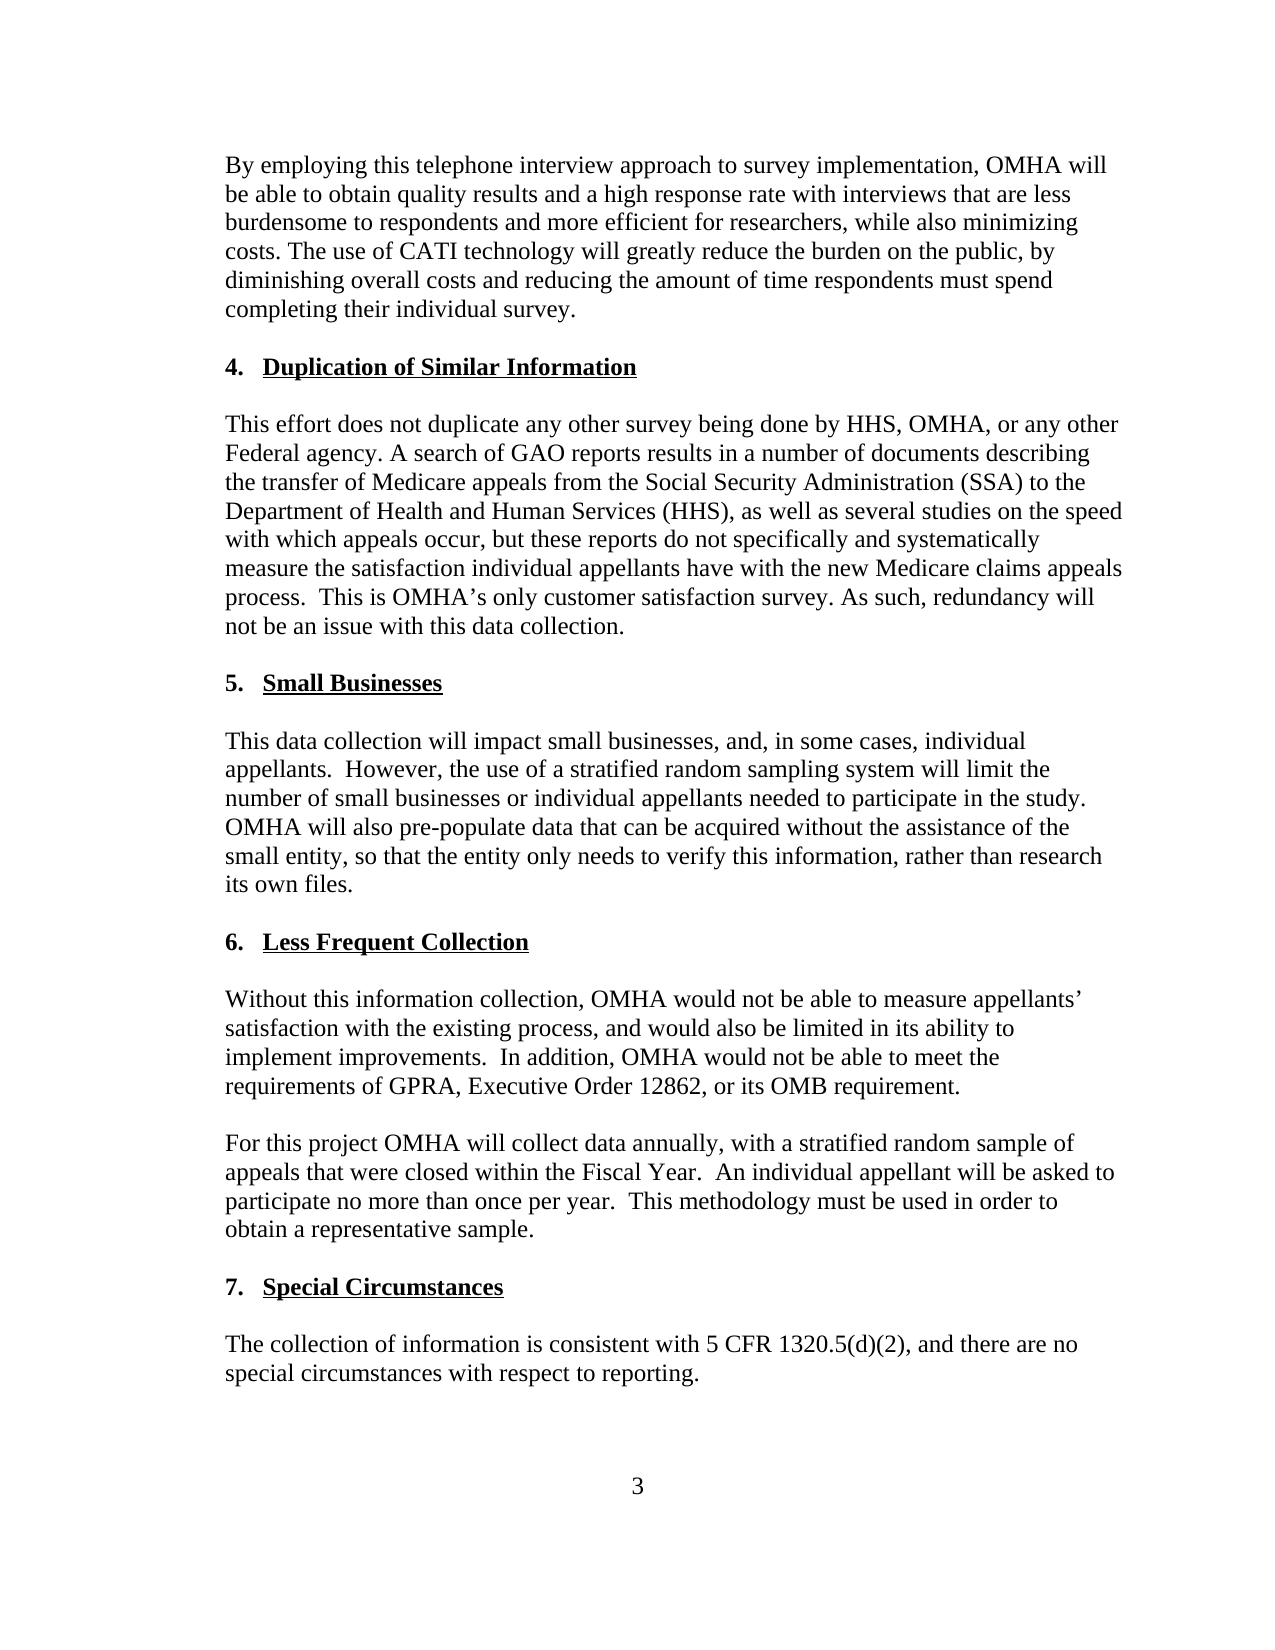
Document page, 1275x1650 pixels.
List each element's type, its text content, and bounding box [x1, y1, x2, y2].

text The collection of information is consistent with 5 CFR 1320.5(d)(2), and there are no special circumstances with respect to reporting. [225, 1329, 1125, 1387]
text Without this information collection, OMHA would not be able to measure appellants’ satisfaction with the existing process, and would also be limited in its ability to implement improvements. In addition, OMHA would not be able to meet the requirements of GPRA, Executive Order 12862, or its OMB requirement. [225, 984, 1125, 1099]
list Small Businesses [225, 668, 1125, 697]
text This data collection will impact small businesses, and, in some cases, individual appellants. However, the use of a stratified random sampling system will limit the number of small businesses or individual appellants needed to participate in the study. OMHA will also pre-populate data that can be acquired without the assistance of the small entity, so that the entity only needs to verify this information, rather than research its own files. [225, 726, 1125, 898]
text For this project OMHA will collect data annually, with a stratified random sample of appeals that were closed within the Fiscal Year. An individual appellant will be asked to participate no more than once per year. This methodology must be used in order to obtain a representative sample. [225, 1128, 1125, 1243]
list Duplication of Similar Information [225, 352, 1125, 380]
text This effort does not duplicate any other survey being done by HHS, OMHA, or any other Federal agency. A search of GAO reports results in a number of documents describing the transfer of Medicare appeals from the Social Security Administration (SSA) to the Department of Health and Human Services (HHS), as well as several studies on the speed with which appeals occur, but these reports do not specifically and systematically measure the satisfaction individual appellants have with the new Medicare claims appeals process. This is OMHA’s only customer satisfaction survey. As such, redundancy will not be an issue with this data collection. [225, 409, 1125, 639]
list Special Circumstances [225, 1272, 1125, 1301]
text By employing this telephone interview approach to survey implementation, OMHA will be able to obtain quality results and a high response rate with interviews that are less burdensome to respondents and more efficient for researchers, while also minimizing costs. The use of CATI technology will greatly reduce the burden on the public, by diminishing overall costs and reducing the amount of time respondents must spend completing their individual survey. [225, 150, 1125, 322]
list Less Frequent Collection [225, 927, 1125, 956]
